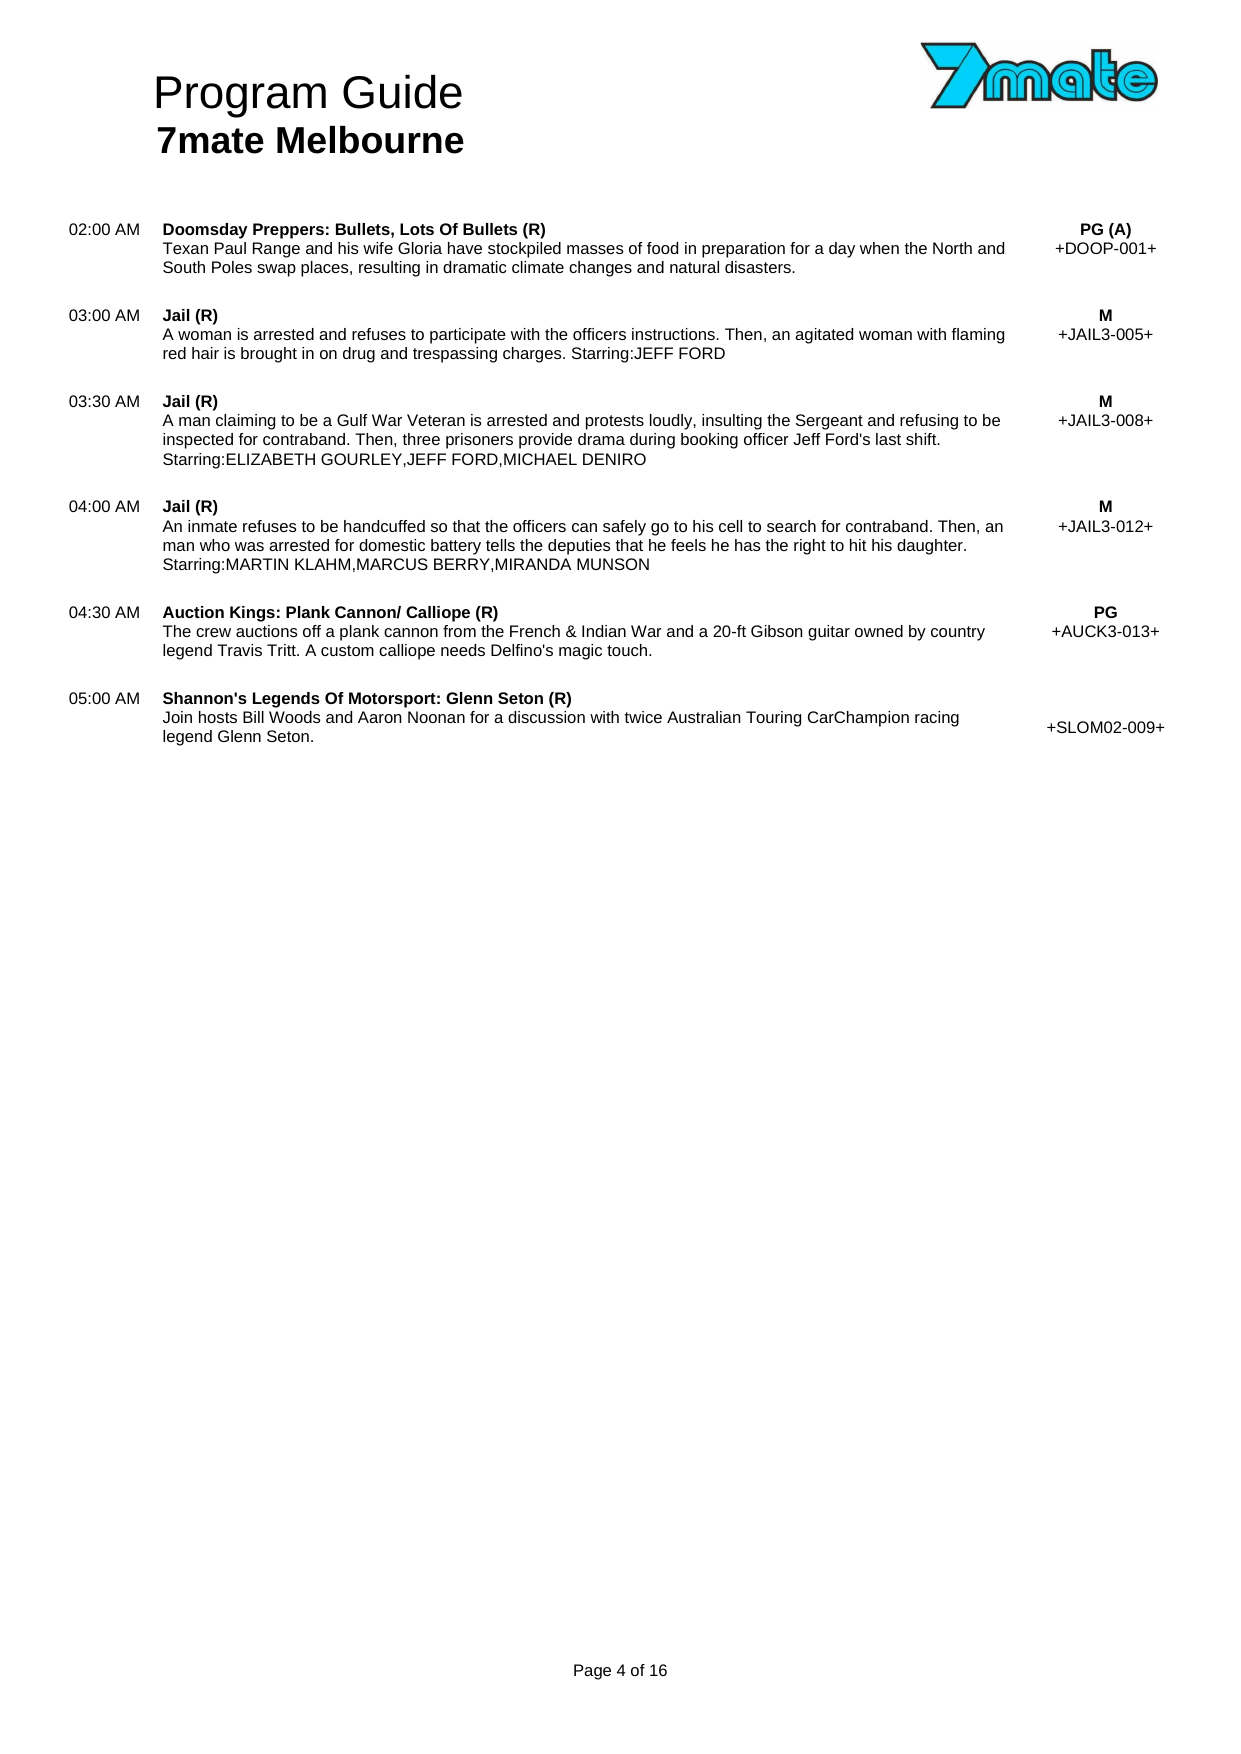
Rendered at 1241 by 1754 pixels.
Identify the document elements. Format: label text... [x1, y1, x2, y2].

table_header 02:00 AM [51, 219, 151, 277]
table_header Shannon's Legends Of Motorsport: Glenn Seton (R) Join hosts Bill Woods and Aaron Noonan for a discussion with twice Australian Touring CarChampion racing legend Glenn Seton. [151, 689, 1022, 746]
picture [920, 41, 1159, 109]
table_header M +JAIL3-012+ [1022, 497, 1189, 574]
table_header Jail (R) A man claiming to be a Gulf War Veteran is arrested and protests loudly, insulting the Sergeant and refusing to be inspected for contraband. Then, three prisoners provide drama during booking officer Jeff Ford's last shift. Starring:ELIZABETH GOURLEY,JEFF FORD,MICHAEL DENIRO [151, 392, 1022, 468]
table_header 03:30 AM [51, 392, 151, 468]
table_header 04:00 AM [51, 497, 151, 574]
table_header M +JAIL3-005+ [1022, 306, 1189, 363]
table_header PG (A) +DOOP-001+ [1022, 219, 1189, 277]
table_header 03:00 AM [51, 306, 151, 363]
table_header 05:00 AM [51, 689, 151, 746]
table_header M +JAIL3-008+ [1022, 392, 1189, 468]
table_header 04:30 AM [51, 603, 151, 660]
table_header Doomsday Preppers: Bullets, Lots Of Bullets (R) Texan Paul Range and his wife Gloria have stockpiled masses of food in preparation for a day when the North and South Poles swap places, resulting in dramatic climate changes and natural disasters. [151, 219, 1022, 277]
table_header Jail (R) An inmate refuses to be handcuffed so that the officers can safely go to his cell to search for contraband. Then, an man who was arrested for domestic battery tells the deputies that he feels he has the right to hit his daughter. Starring:MARTIN KLAHM,MARCUS BERRY,MIRANDA MUNSON [151, 497, 1022, 574]
table_header Auction Kings: Plank Cannon/ Calliope (R) The crew auctions off a plank cannon from the French & Indian War and a 20-ft Gibson guitar owned by country legend Travis Tritt. A custom calliope needs Delfino's magic touch. [151, 603, 1022, 660]
table_header +SLOM02-009+ [1022, 689, 1189, 746]
table_header Jail (R) A woman is arrested and refuses to participate with the officers instructions. Then, an agitated woman with flaming red hair is brought in on drug and trespassing charges. Starring:JEFF FORD [151, 306, 1022, 363]
table_header PG +AUCK3-013+ [1022, 603, 1189, 660]
